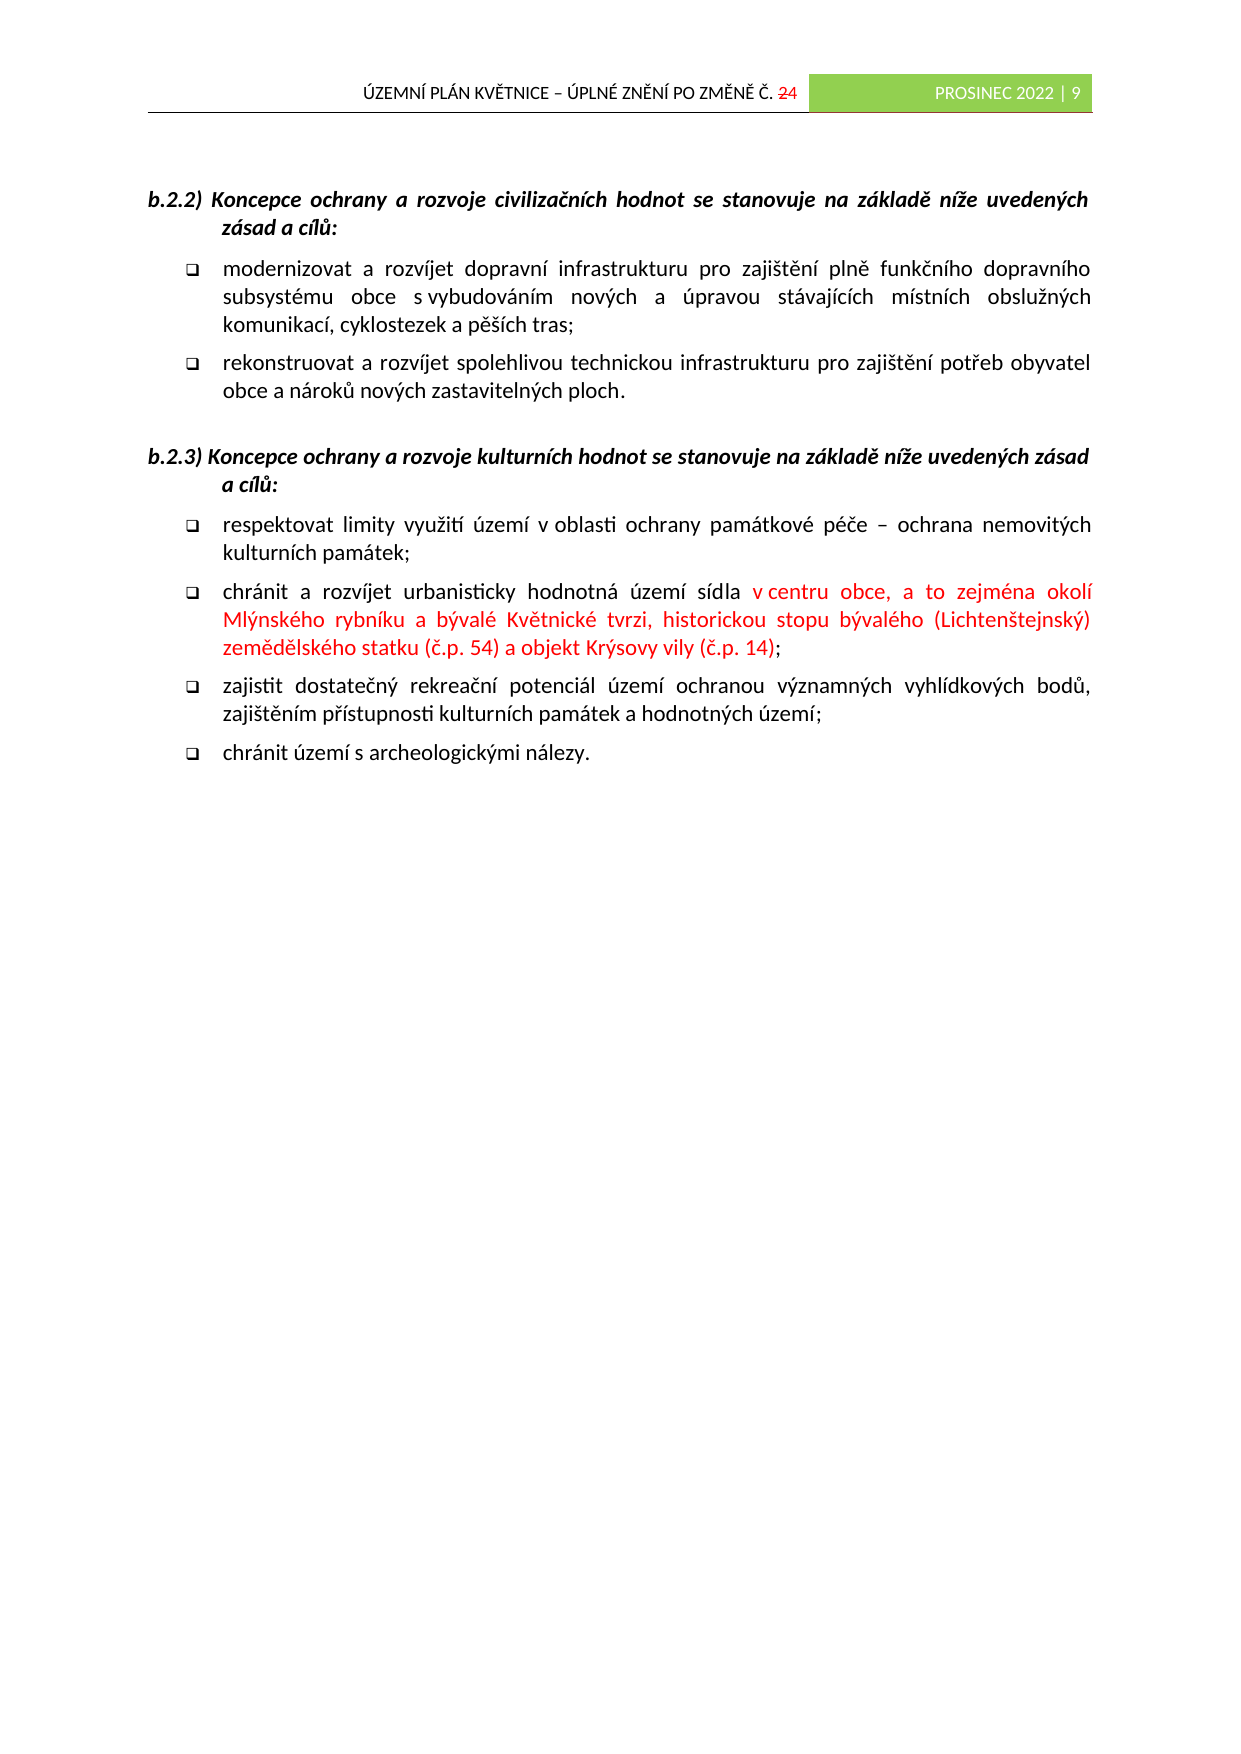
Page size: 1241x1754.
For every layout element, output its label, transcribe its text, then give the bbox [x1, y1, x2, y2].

list modernizovat a rozvíjet dopravní infrastrukturu pro zajištění plně funkčního dopravního subsystému obce s vybudováním nových a úpravou stávajících místních obslužných komunikací, cyklostezek a pěších tras; [185, 254, 1092, 338]
list zajistit dostatečný rekreační potenciál území ochranou významných vyhlídkových bodů, zajištěním přístupnosti kulturních památek a hodnotných území; [185, 671, 1092, 727]
list respektovat limity využití území v oblasti ochrany památkové péče – ochrana nemovitých kulturních památek; [185, 510, 1092, 566]
list rekonstruovat a rozvíjet spolehlivou technickou infrastrukturu pro zajištění potřeb obyvatel obce a nároků nových zastavitelných ploch. [185, 348, 1092, 404]
subtitle b.2.2) Koncepce ochrany a rozvoje civilizačních hodnot se stanovuje na základě níže uvedených zásad a cílů: [148, 185, 1092, 241]
list chránit území s archeologickými nálezy. [185, 738, 1092, 766]
list chránit a rozvíjet urbanisticky hodnotná území sídla v centru obce, a to zejména okolí Mlýnského rybníku a bývalé Květnické tvrzi, historickou stopu bývalého (Lichtenštejnský) zemědělského statku (č.p. 54) a objekt Krýsovy vily (č.p. 14); [185, 577, 1092, 661]
subtitle b.2.3) Koncepce ochrany a rozvoje kulturních hodnot se stanovuje na základě níže uvedených zásad a cílů: [148, 442, 1092, 498]
